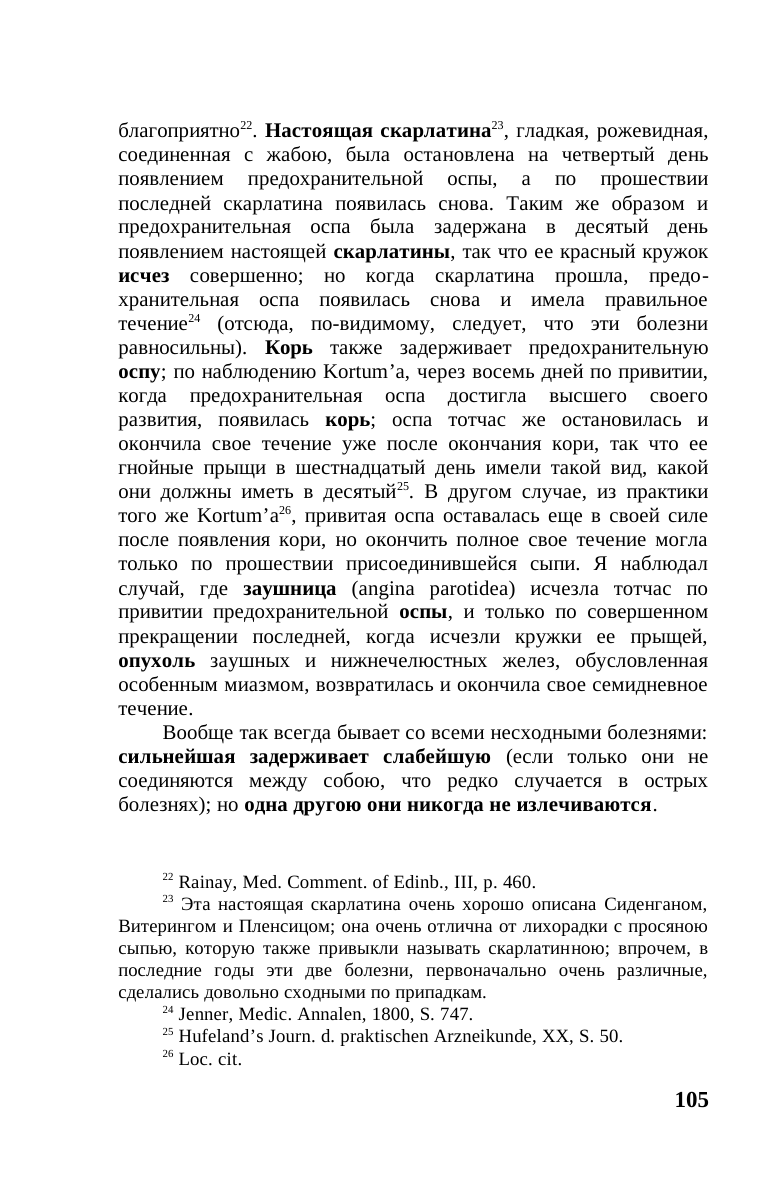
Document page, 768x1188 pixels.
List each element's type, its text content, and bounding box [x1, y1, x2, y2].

text Вообще так всегда бывает со всеми несходными болезнями: сильнейшая задерживает слабейшую (если только они не соединяются между собою, что редко случается в острых болезнях); но одна другою они никогда не излечиваются. [118, 720, 709, 816]
text II. Второй случай бывает тогда, когда новая несходная болезнь сильнее предшествовавшей. Здесь прежняя болезнь останавливается на время новою, пока последняя сама пройдет или излечится, но затем прежняя болезнь появляется снова. Tulpius сообщает, что двое детей, подверженных падучей болезни, заразились чесоткою, причем эпилептические припадки прекратились, но как скоро чесотка прошла, эпилепсия возвратилась снова. По наблюдениям Schoepfa, чесотка исчезла на все время, пока больной страдал скорбутом, но по излечении цинги появлялась снова. Гнойное воспаление лег-ких приостановилось, когда больной был поражен тяжкою нервною горячкою, но по миновании ее приняло свое прежнее течение. Мания, присоединяясь к чахотке, по-видимому, уничтожает последнюю со всеми ее припадками; но лишь только умопомешательство проходит, как бугорчатка возвращается и убивает больного. Если корь и оспа поражают младенца одновременно, то уже высыпавшая корь обыкновенно останавливается, уступая место оспенным прыщам, а по излечении последних появляется снова. Равным образом, по наблюдениям Манжета, уже привитая и высыпавшая наружу оспа задерживается дня на четыре появлением кори, затем снова воспринимает свое течение; при этом, если оспа привита назад тому шесть дней, то обусловленное ею воспаление приостанавливается обнаружившеюся корью, а оспа появляется не прежде, как корь окончит свое семидневное тече- ние. В другом случае, когда прививали оспу детям в местах корней эпидемии, у многих появлялась корь через четыре или пять дней после привития и препятствовала высыпанию оспы до своего окончания; затем уже высыпала привитая оспа и протекала благоприятно. Настоящая скарлатина, гладкая, рожевидная, соединенная с жабою, была остановлена на четвертый день появлением предохранительной оспы, а по прошествии последней скарлатина появилась снова. Таким же образом и предохранительная оспа была задержана в десятый день появлением настоящей скарлатины, так что ее красный кружок исчез совершенно; но когда скарлатина прошла, предохранительная оспа появилась снова и имела правильное течение (отсюда, по-видимому, следует, что эти болезни равносильны). Корь также задерживает предохранительную оспу; по наблюдению Kortuma, через восемь дней по привитии, когда предохранительная оспа достигла высшего своего развития, появилась корь; оспа тотчас же остановилась и окончила свое течение уже после окончания кори, так что ее гнойные прыщи в шестнадцатый день имели такой вид, какой они должны иметь в десятый. В другом случае, из практики того же Kortuma, привитая оспа оставалась еще в своей силе после появления кори, но окончить полное свое течение могла только по прошествии присоединившейся сыпи. Я наблюдал случай, где заушница (angina parotidea) исчезла тотчас по привитии предохранительной оспы, и только по совершенном прекращении последней, когда исчезли кружки ее прыщей, опухоль заушных и нижнечелюстных желез, обусловленная особенным миазмом, возвратилась и окончила свое семидневное течение. [118, 118, 709, 720]
